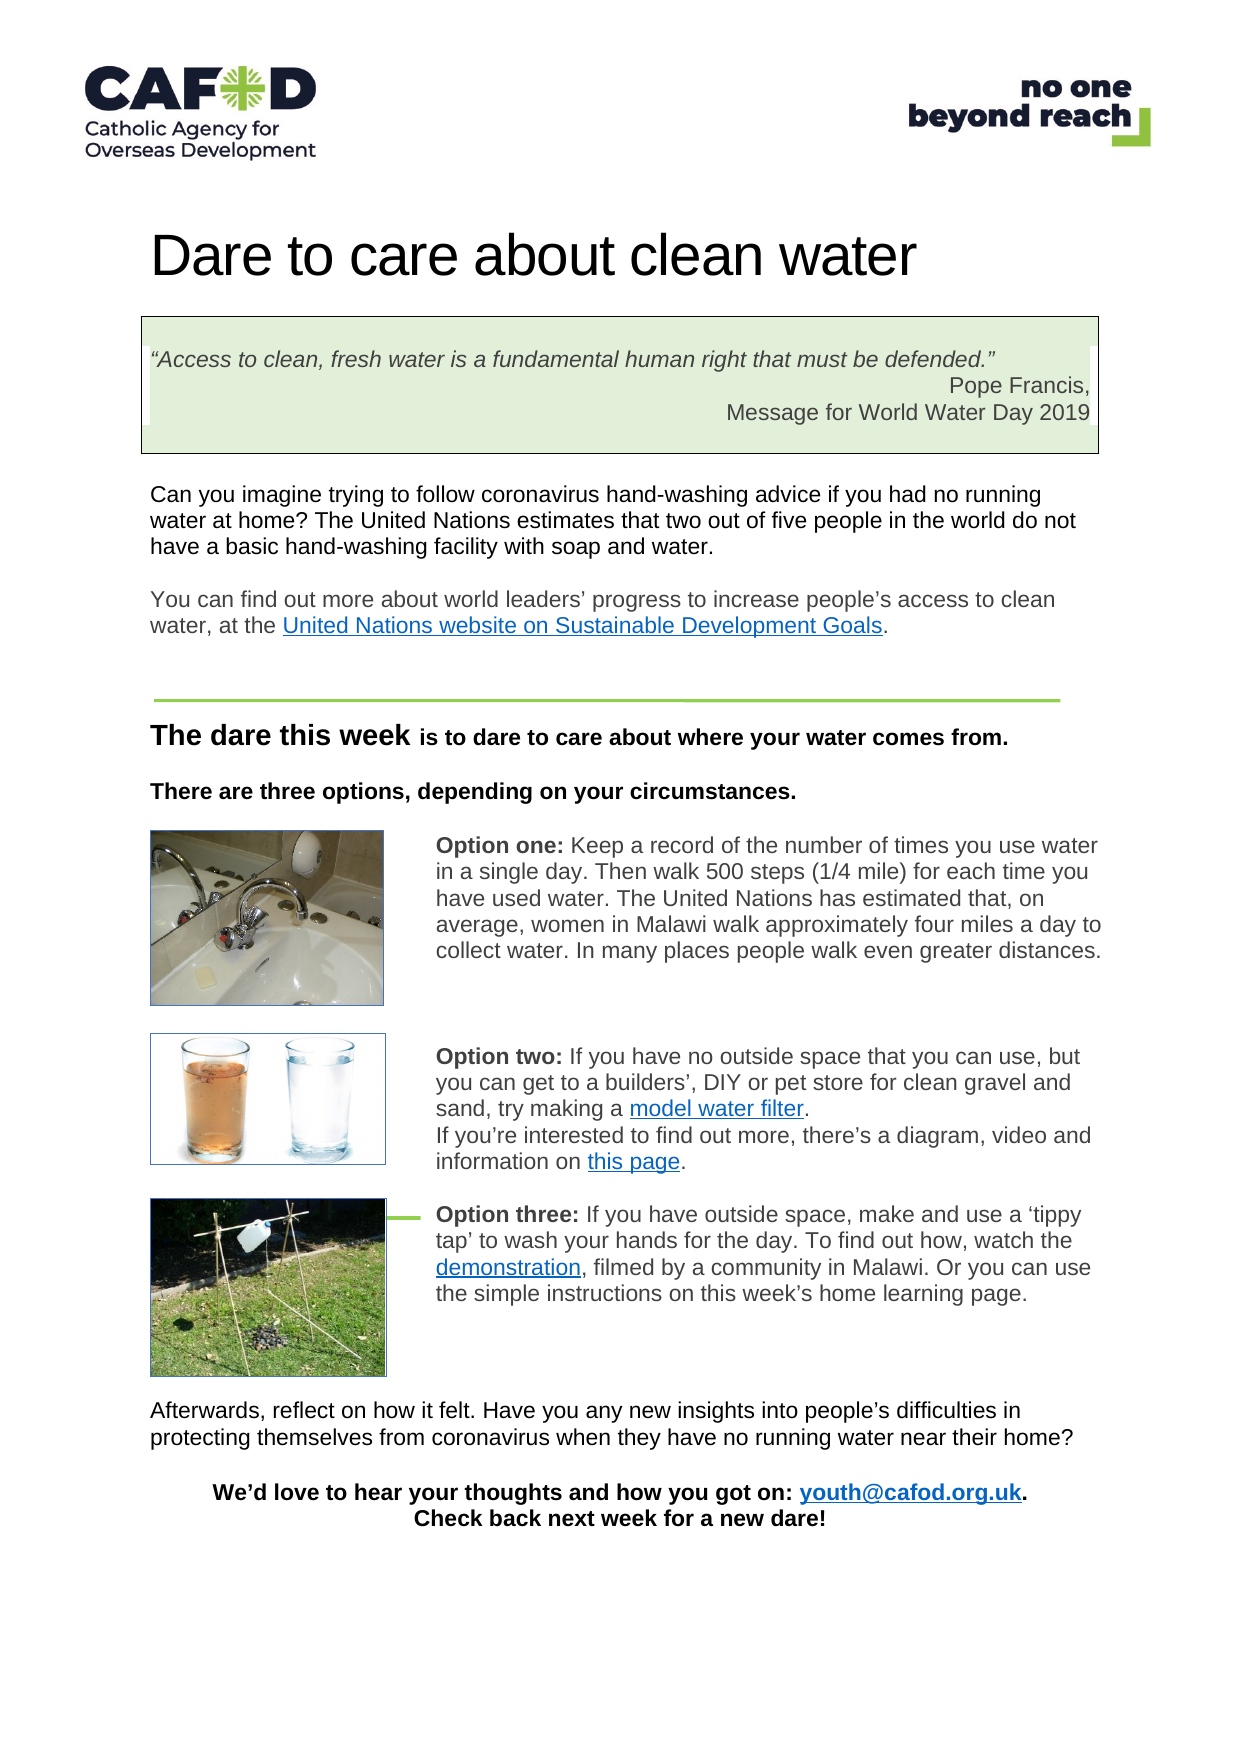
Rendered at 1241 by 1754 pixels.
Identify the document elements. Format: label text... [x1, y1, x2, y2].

text We’d love to hear your thoughts and how you got on: youth@cafod.org.uk. [150, 1479, 1090, 1505]
picture [151, 1034, 385, 1164]
text There are three options, depending on your circumstances. [150, 778, 1090, 804]
text Message for World Water Day 2019 [150, 398, 1090, 422]
text The dare this week is to dare to care about where your water comes from. [150, 718, 1090, 751]
picture [151, 831, 383, 1005]
picture [0, 0, 1241, 211]
text Afterwards, reflect on how it felt. Have you any new insights into people’s difficulties in protecting themselves from coronavirus when they have no running water near their home? [150, 1271, 1090, 1450]
picture [151, 1199, 386, 1375]
text You can find out more about world leaders’ progress to increase people’s access to clean water, at the United Nations website on Sustainable Development Goals. [150, 586, 1090, 639]
text Can you imagine trying to follow coronavirus hand-washing advice if you had no running water at home? The United Nations estimates that two out of five people in the world do not have a basic hand-washing facility with soap and water. [150, 481, 1090, 560]
title Dare to care about clean water [150, 220, 1090, 287]
text Pope Francis, [150, 372, 1090, 398]
text “Access to clean, fresh water is a fundamental human right that must be defended.” [150, 346, 1090, 372]
text Check back next week for a new dare! [150, 1505, 1090, 1532]
